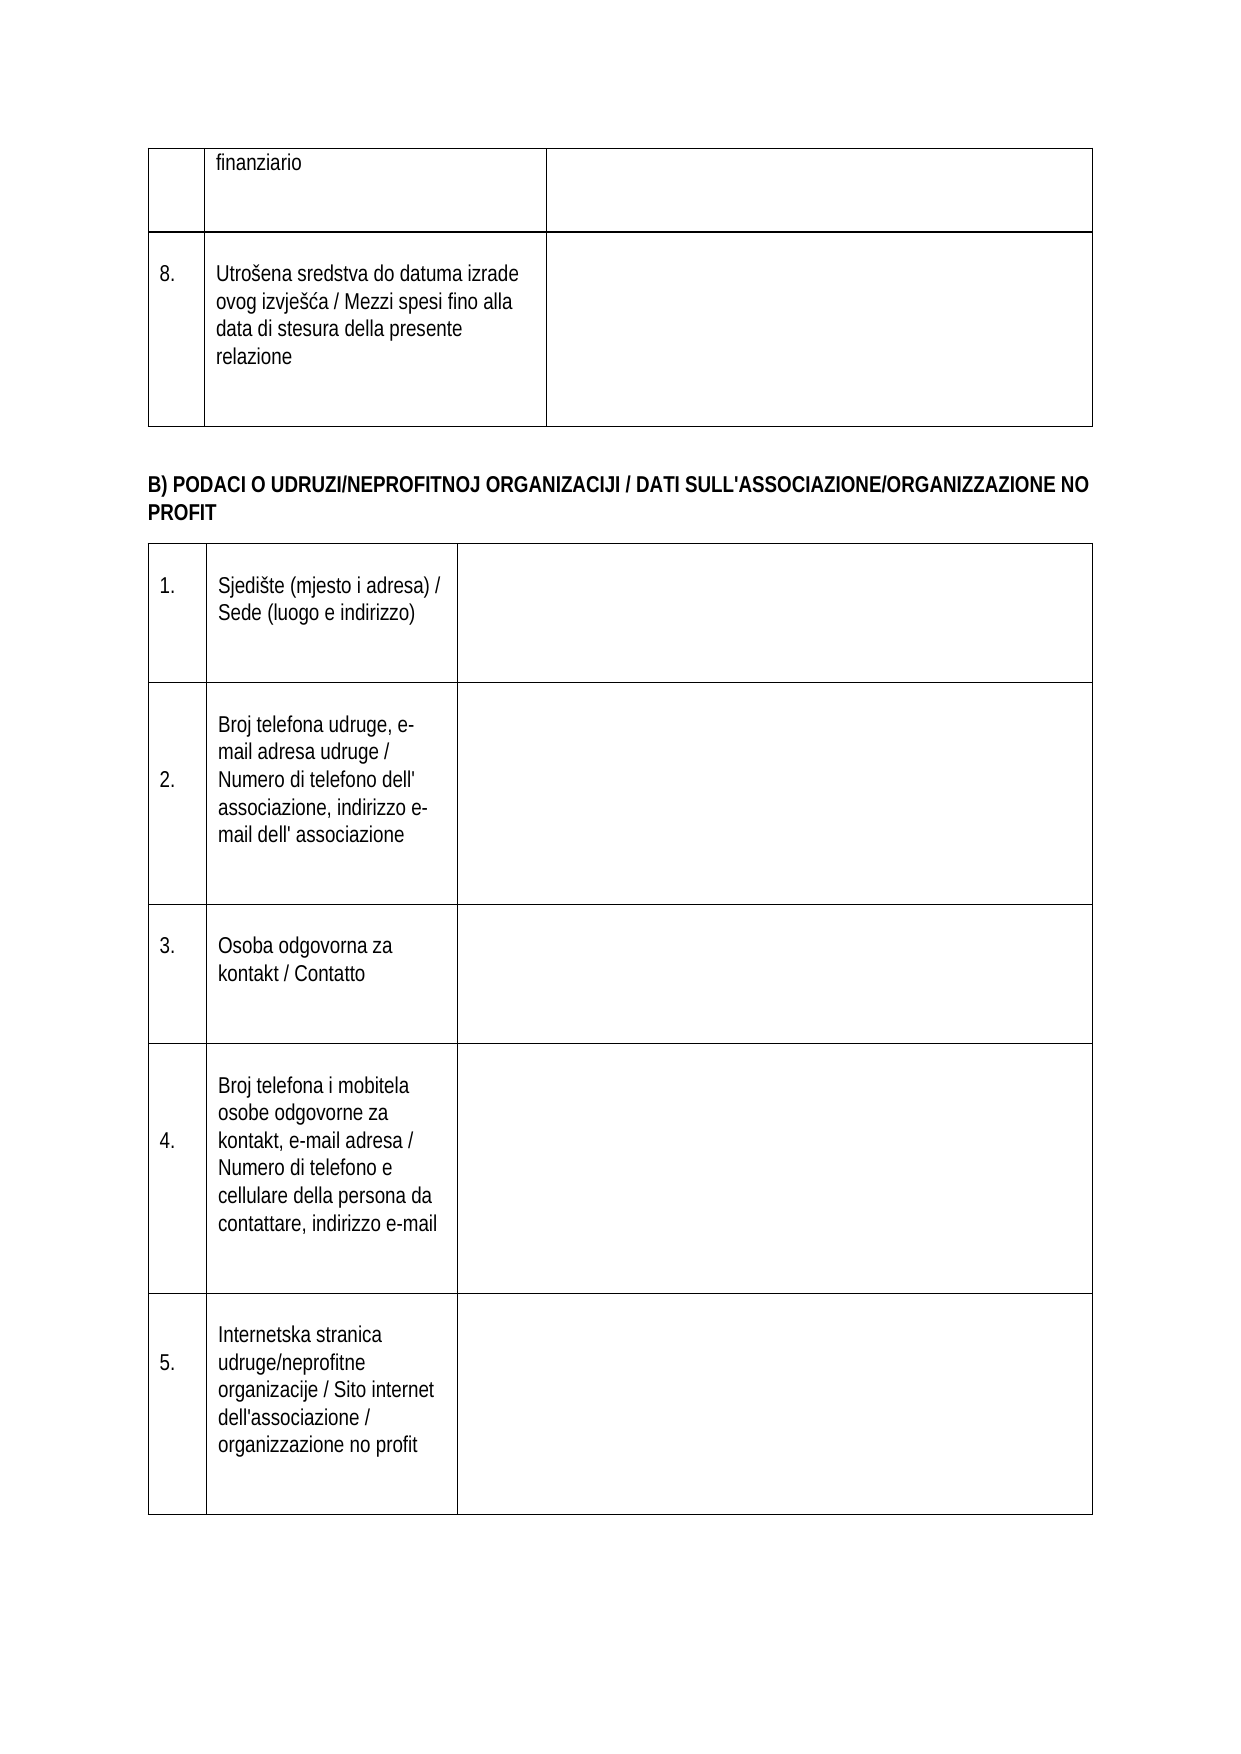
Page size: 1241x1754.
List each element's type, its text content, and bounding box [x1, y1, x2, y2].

table_cell Broj telefona udruge, e-mail adresa udruge / Numero di telefono dell' associazione, indirizzo e-mail dell' associazione [207, 683, 457, 904]
text B) PODACI O UDRUZI/NEPROFITNOJ ORGANIZACIJI / DATI SULL'ASSOCIAZIONE/ORGANIZZAZIONE NO PROFIT [148, 471, 1093, 525]
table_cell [547, 149, 1092, 231]
table_cell [458, 1044, 1092, 1292]
table_cell 2. [149, 683, 206, 904]
table_cell 3. [149, 905, 206, 1043]
table_cell [547, 233, 1092, 426]
table_header 1. [149, 544, 206, 682]
table_cell 7. [149, 149, 204, 231]
table_cell Utrošena sredstva do datuma izrade ovog izvješća / Mezzi spesi fino alla data di stesura della presente relazione [205, 233, 546, 426]
table_header [458, 544, 1092, 682]
table_cell 8. [149, 233, 204, 426]
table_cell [205, 149, 546, 231]
table_cell Broj telefona i mobitela osobe odgovorne za kontakt, e-mail adresa / Numero di telefono e cellulare della persona da contattare, indirizzo e-mail [207, 1044, 457, 1292]
table_header Sjedište (mjesto i adresa) / Sede (luogo e indirizzo) [207, 544, 457, 682]
table_cell Internetska stranica udruge/neprofitne organizacije / Sito internet dell'associazione / organizzazione no profit [207, 1294, 457, 1514]
table_cell 5. [149, 1294, 206, 1514]
table_cell 4. [149, 1044, 206, 1292]
table_cell [458, 1294, 1092, 1514]
table_cell Osoba odgovorna za kontakt / Contatto [207, 905, 457, 1043]
table_cell [458, 683, 1092, 904]
table_cell [458, 905, 1092, 1043]
